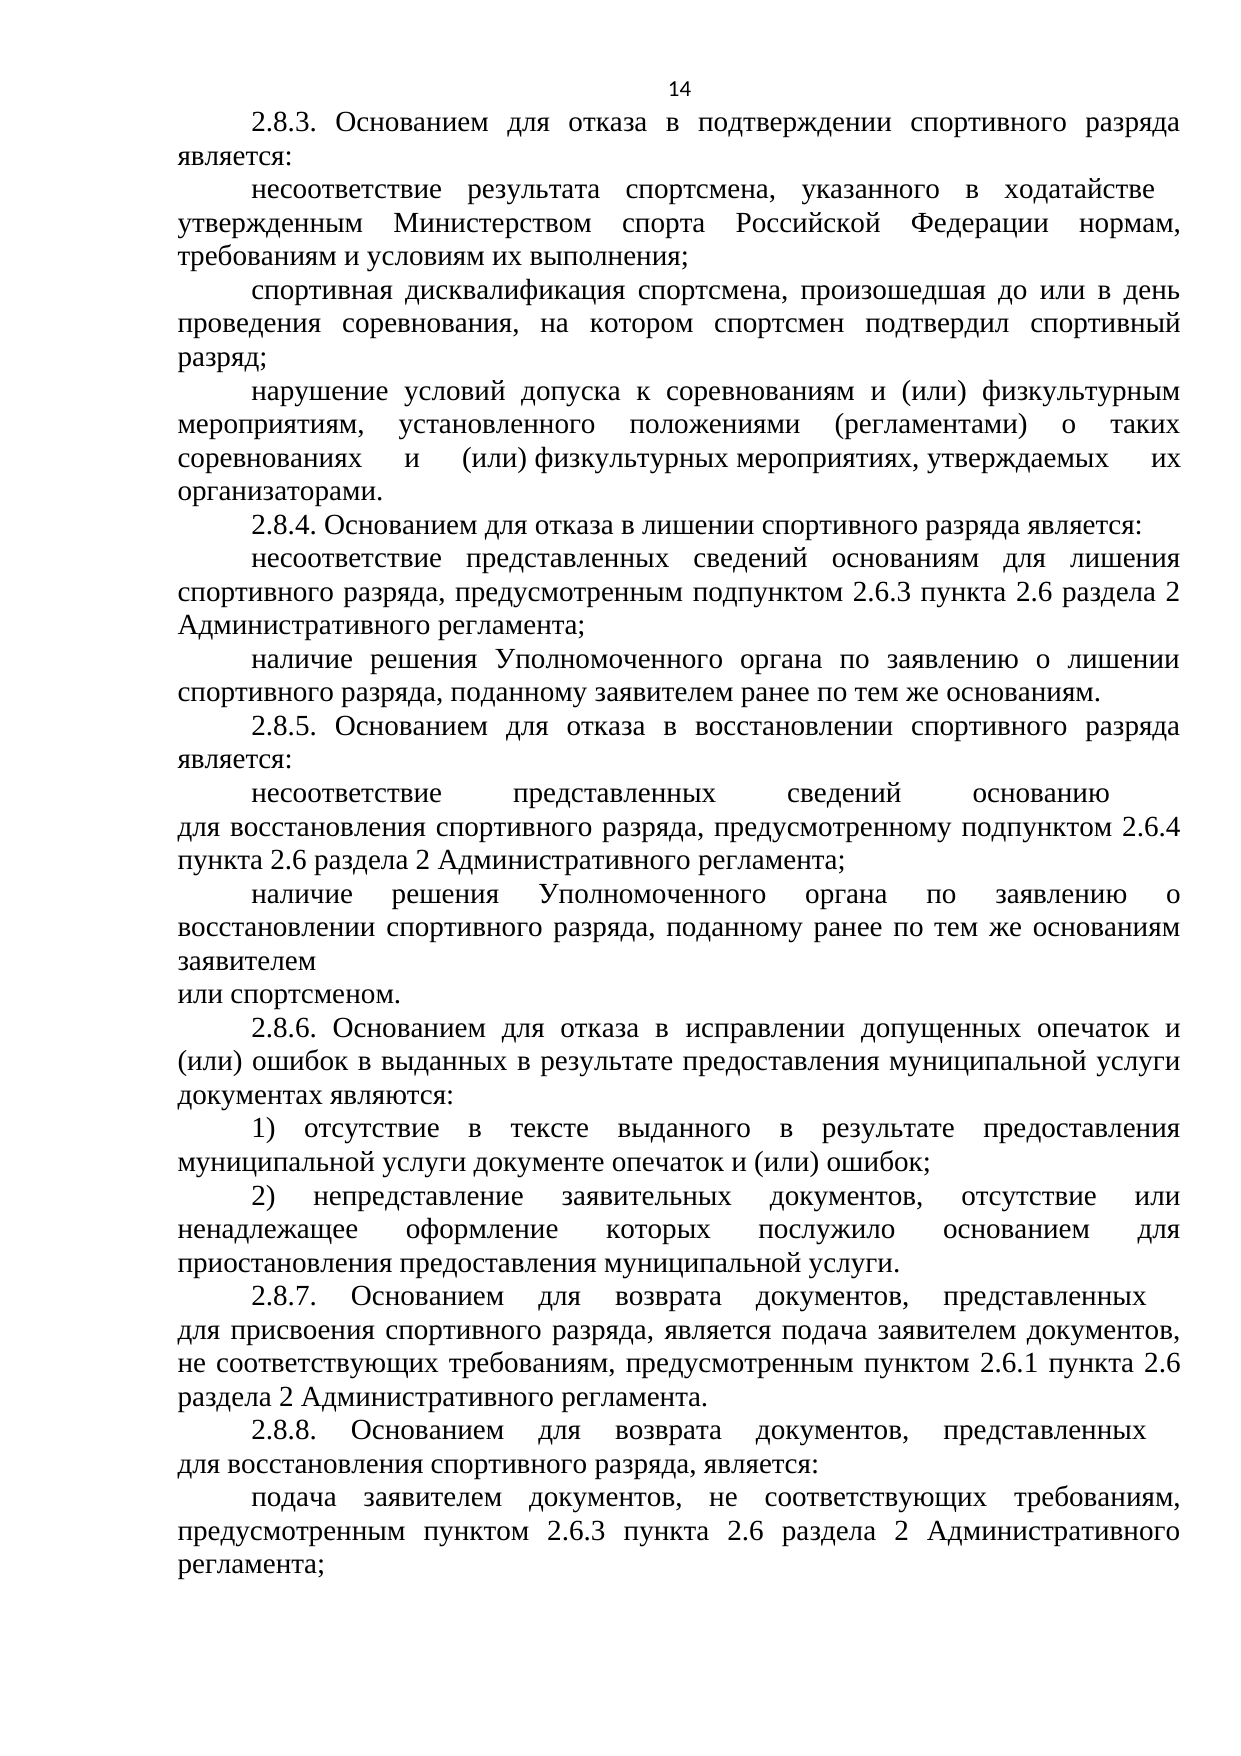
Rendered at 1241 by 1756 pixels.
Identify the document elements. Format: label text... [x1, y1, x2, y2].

text 2.8.4. Основанием для отказа в лишении спортивного разряда является: [177, 507, 1181, 540]
text 2.8.6. Основанием для отказа в исправлении допущенных опечаток и (или) ошибок в выданных в результате предоставления муниципальной услуги документах являются: [177, 1010, 1181, 1111]
text 2.8.7. Основанием для возврата документов, представленных для присвоения спортивного разряда, является подача заявителем документов, не соответствующих требованиям, предусмотренным пунктом 2.6.1 пункта 2.6 раздела 2 Административного регламента. [177, 1278, 1181, 1412]
text несоответствие представленных сведений основаниям для лишения спортивного разряда, предусмотренным подпунктом 2.6.3 пункта 2.6 раздела 2 Административного регламента; [177, 540, 1181, 641]
text 2.8.3. Основанием для отказа в подтверждении спортивного разряда является: [177, 104, 1181, 171]
text несоответствие представленных сведений основанию для восстановления спортивного разряда, предусмотренному подпунктом 2.6.4 пункта 2.6 раздела 2 Административного регламента; [177, 775, 1181, 876]
text 1) отсутствие в тексте выданного в результате предоставления муниципальной услуги документе опечаток и (или) ошибок; [177, 1111, 1181, 1178]
text наличие решения Уполномоченного органа по заявлению о восстановлении спортивного разряда, поданному ранее по тем же основаниям заявителем или спортсменом. [177, 876, 1181, 1010]
text наличие решения Уполномоченного органа по заявлению о лишении спортивного разряда, поданному заявителем ранее по тем же основаниям. [177, 641, 1181, 708]
text нарушение условий допуска к соревнованиям и (или) физкультурным мероприятиям, установленного положениями (регламентами) о таких соревнованиях и (или) физкультурных мероприятиях, утверждаемых их организаторами. [177, 373, 1181, 507]
text спортивная дисквалификация спортсмена, произошедшая до или в день проведения соревнования, на котором спортсмен подтвердил спортивный разряд; [177, 272, 1181, 373]
text несоответствие результата спортсмена, указанного в ходатайстве утвержденным Министерством спорта Российской Федерации нормам, требованиям и условиям их выполнения; [177, 171, 1181, 272]
text 2.8.5. Основанием для отказа в восстановлении спортивного разряда является: [177, 708, 1181, 775]
text подача заявителем документов, не соответствующих требованиям, предусмотренным пунктом 2.6.3 пункта 2.6 раздела 2 Административного регламента; [177, 1479, 1181, 1580]
text 2.8.8. Основанием для возврата документов, представленных для восстановления спортивного разряда, является: [177, 1412, 1181, 1479]
text 2) непредставление заявительных документов, отсутствие или ненадлежащее оформление которых послужило основанием для приостановления предоставления муниципальной услуги. [177, 1178, 1181, 1278]
